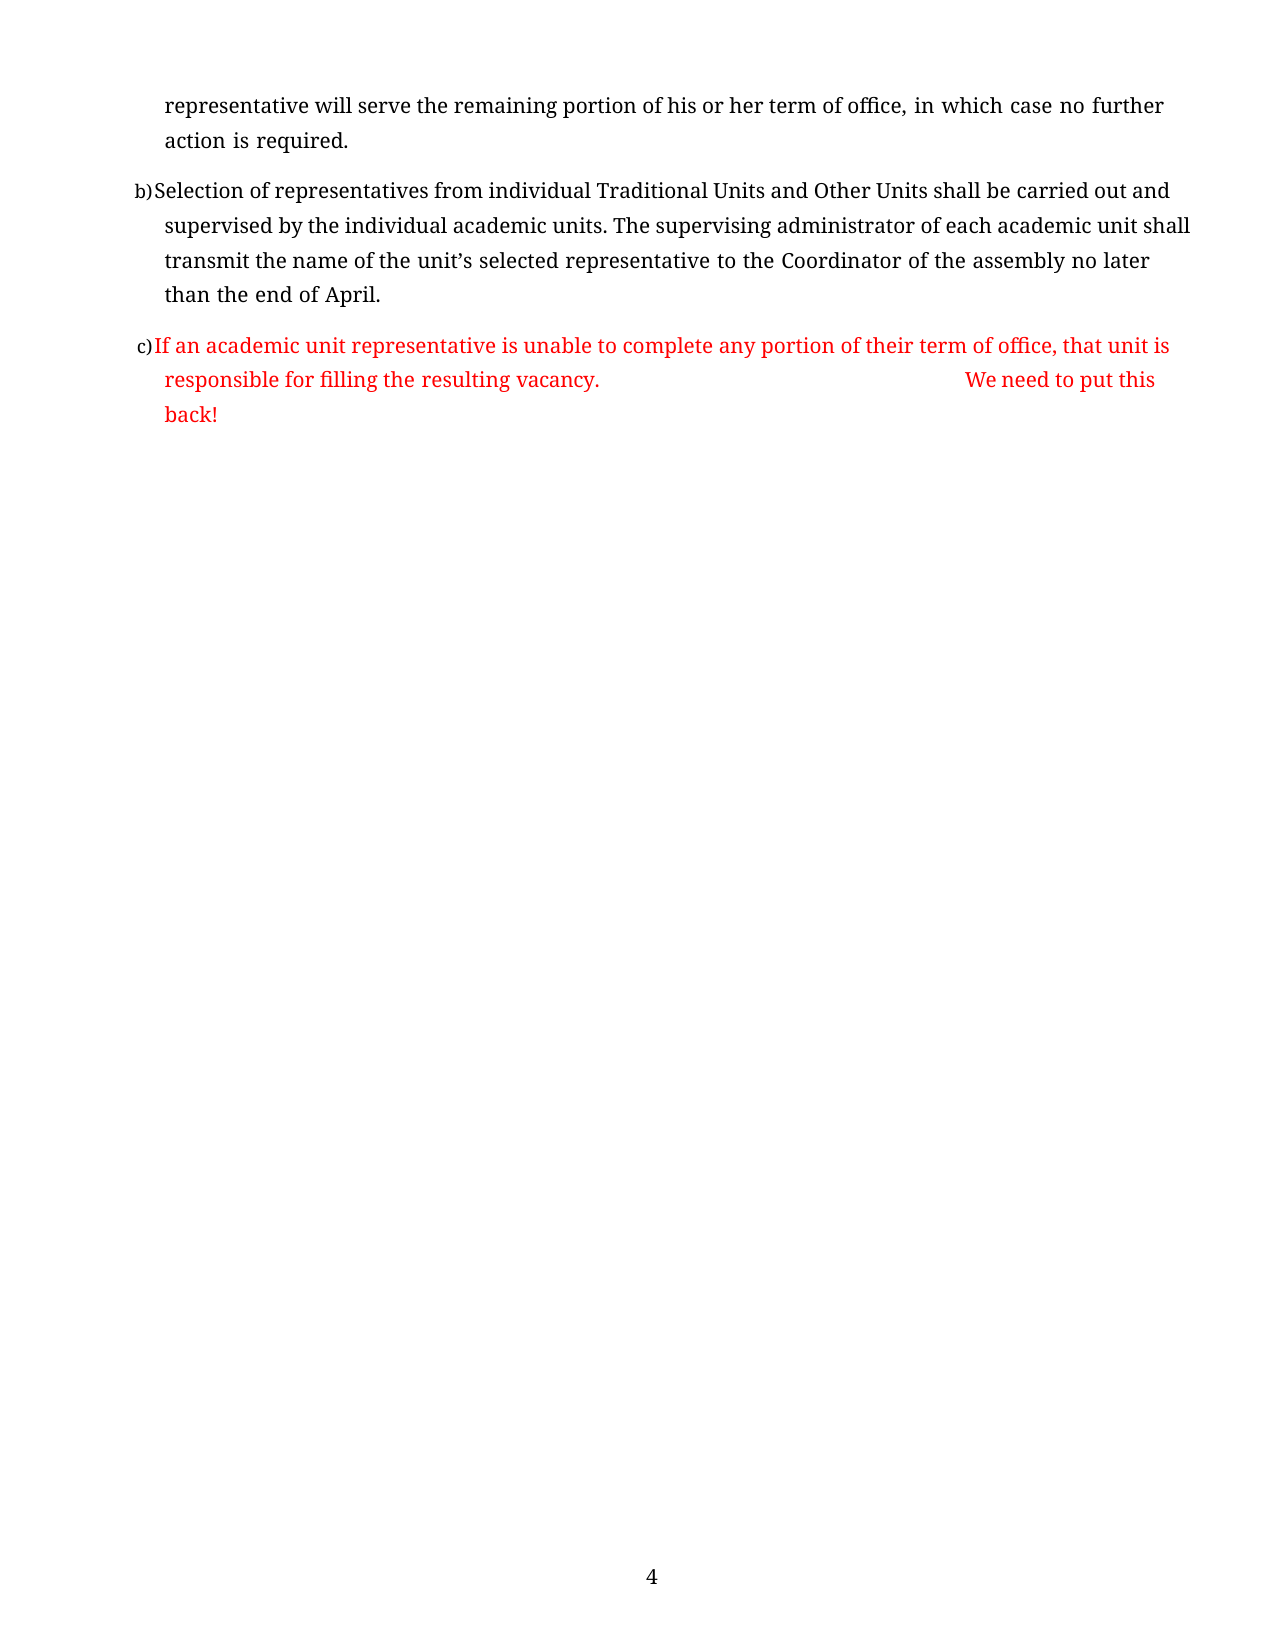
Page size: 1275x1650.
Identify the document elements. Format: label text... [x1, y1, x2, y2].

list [136, 92, 1200, 155]
list Selection of representatives from individual Traditional Units and Other Units shall be carried out and supervised by the individual academic units. The supervising administrator of each academic unit shall transmit the name of the unit’s selected representative to the Coordinator of the assembly no later than the end of April. [134, 177, 1200, 309]
list If an academic unit representative is unable to complete any portion of their term of office, that unit is responsible for filling the resulting vacancy. We need to put this back! [137, 331, 1200, 429]
